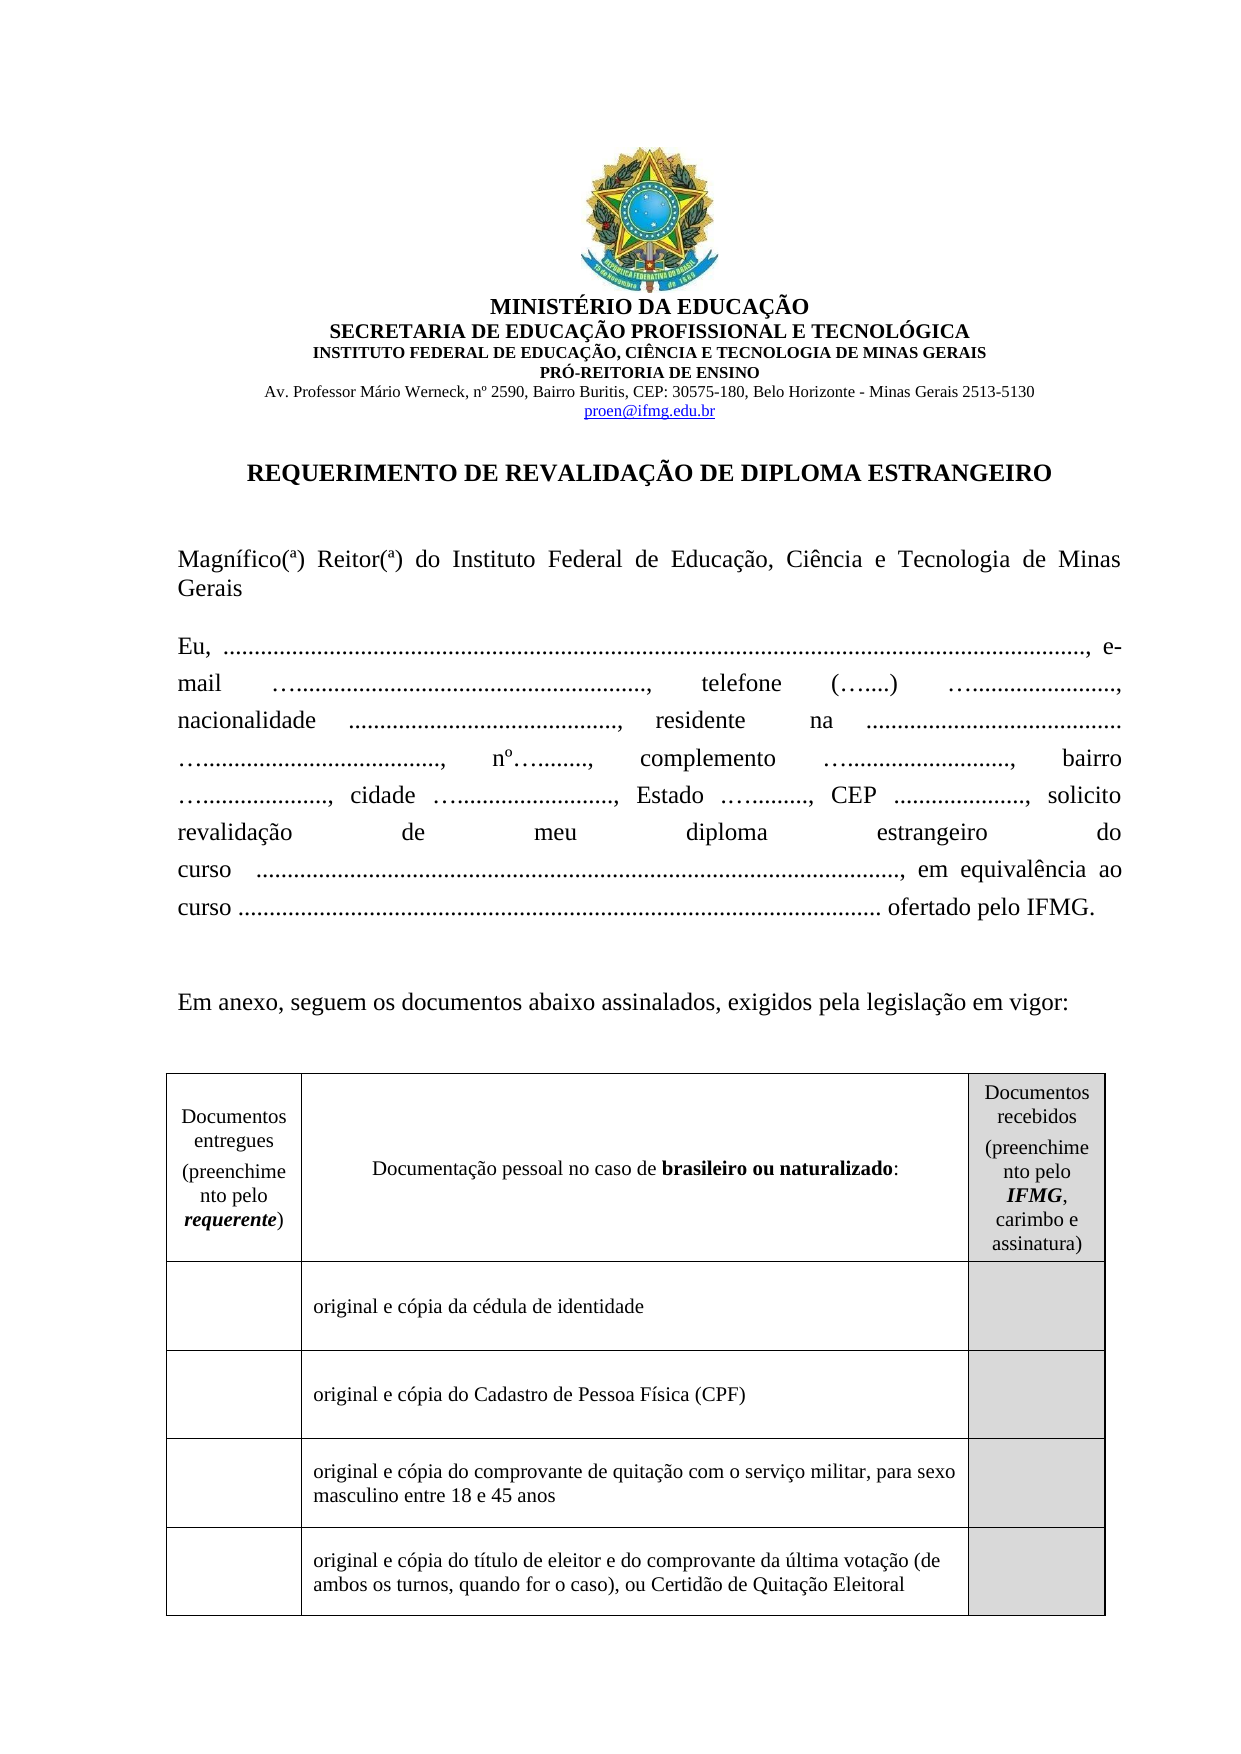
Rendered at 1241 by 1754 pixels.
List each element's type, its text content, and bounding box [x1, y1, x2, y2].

table_cell [167, 1262, 301, 1350]
table_cell [167, 1351, 301, 1438]
text Em anexo, seguem os documentos abaixo assinalados, exigidos pela legislação em vigor: [177, 987, 1122, 1015]
table_header Documentos entregues (preenchimento pelo requerente) [167, 1074, 301, 1261]
table_cell original e cópia da cédula de identidade [302, 1262, 968, 1350]
text Eu, .........................................................................................................................................., e-mail …........................................................, telefone (…....) …......................., nacionalidade ..........................................., residente na .........................................…......................................, nº…........, complemento ….........................., bairro …...................., cidade …........................., Estado .…........., CEP ....................., solicito revalidação de meu diploma estrangeiro do curso ......................................................................................................., em equivalência ao curso ....................................................................................................... ofertado pelo IFMG. [177, 631, 1122, 921]
table_cell [969, 1439, 1104, 1527]
table_cell [969, 1528, 1104, 1615]
table_header Documentação pessoal no caso de brasileiro ou naturalizado: [302, 1074, 968, 1261]
text Magnífico(ª) Reitor(ª) do Instituto Federal de Educação, Ciência e Tecnologia de Minas Gerais [177, 544, 1122, 602]
table_cell original e cópia do comprovante de quitação com o serviço militar, para sexo masculino entre 18 e 45 anos [302, 1439, 968, 1527]
table_cell [969, 1262, 1104, 1350]
table_header Documentos recebidos (preenchimento pelo IFMG, carimbo e assinatura) [969, 1074, 1104, 1261]
text REQUERIMENTO DE REVALIDAÇÃO DE DIPLOMA ESTRANGEIRO [177, 458, 1122, 487]
table_cell [167, 1439, 301, 1527]
table_cell [167, 1528, 301, 1615]
picture [581, 147, 719, 293]
table_cell original e cópia do título de eleitor e do comprovante da última votação (de ambos os turnos, quando for o caso), ou Certidão de Quitação Eleitoral [302, 1528, 968, 1615]
table_cell [969, 1351, 1104, 1438]
table_cell original e cópia do Cadastro de Pessoa Física (CPF) [302, 1351, 968, 1438]
